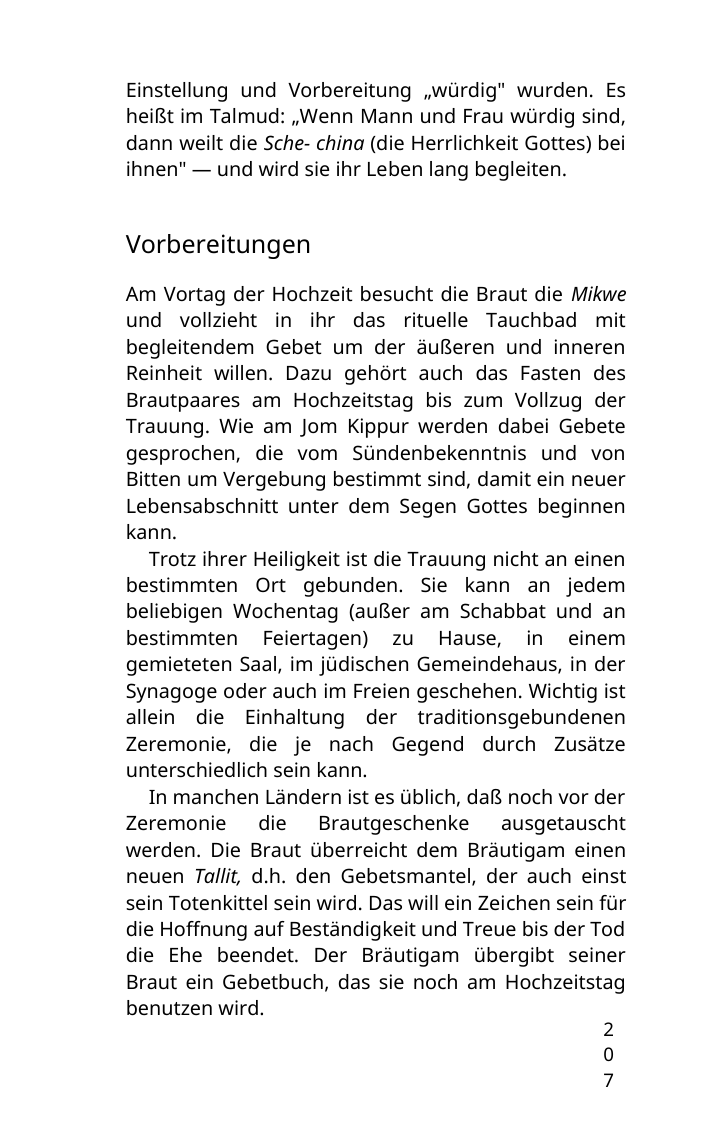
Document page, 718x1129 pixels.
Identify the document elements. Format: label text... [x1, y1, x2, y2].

text Einstellung und Vorbereitung „würdig" wurden. Es heißt im Talmud: „Wenn Mann und Frau würdig sind, dann weilt die Sche- china (die Herrlichkeit Gottes) bei ihnen" — und wird sie ihr Leben lang begleiten. [126, 76, 626, 182]
text In manchen Ländern ist es üblich, daß noch vor der Zeremonie die Brautgeschenke ausgetauscht werden. Die Braut überreicht dem Bräutigam einen neuen Tallit, d.h. den Gebetsmantel, der auch einst sein Totenkittel sein wird. Das will ein Zeichen sein für die Hoffnung auf Beständigkeit und Treue bis der Tod die Ehe beendet. Der Bräutigam übergibt seiner Braut ein Gebetbuch, das sie noch am Hochzeitstag benutzen wird. [126, 783, 626, 1021]
subtitle Vorbereitungen [126, 233, 718, 258]
text Am Vortag der Hochzeit besucht die Braut die Mikwe und vollzieht in ihr das rituelle Tauchbad mit begleitendem Gebet um der äußeren und inneren Reinheit willen. Dazu gehört auch das Fasten des Brautpaares am Hochzeitstag bis zum Vollzug der Trauung. Wie am Jom Kippur werden dabei Gebete gesprochen, die vom Sündenbekenntnis und von Bitten um Vergebung bestimmt sind, damit ein neuer Lebensabschnitt unter dem Segen Gottes beginnen kann. [126, 280, 626, 545]
text Trotz ihrer Heiligkeit ist die Trauung nicht an einen bestimmten Ort gebunden. Sie kann an jedem beliebigen Wochentag (außer am Schabbat und an bestimmten Feiertagen) zu Hause, in einem gemieteten Saal, im jüdischen Gemeindehaus, in der Synagoge oder auch im Freien geschehen. Wichtig ist allein die Einhaltung der traditionsgebundenen Zeremonie, die je nach Gegend durch Zusätze unterschiedlich sein kann. [126, 545, 626, 783]
